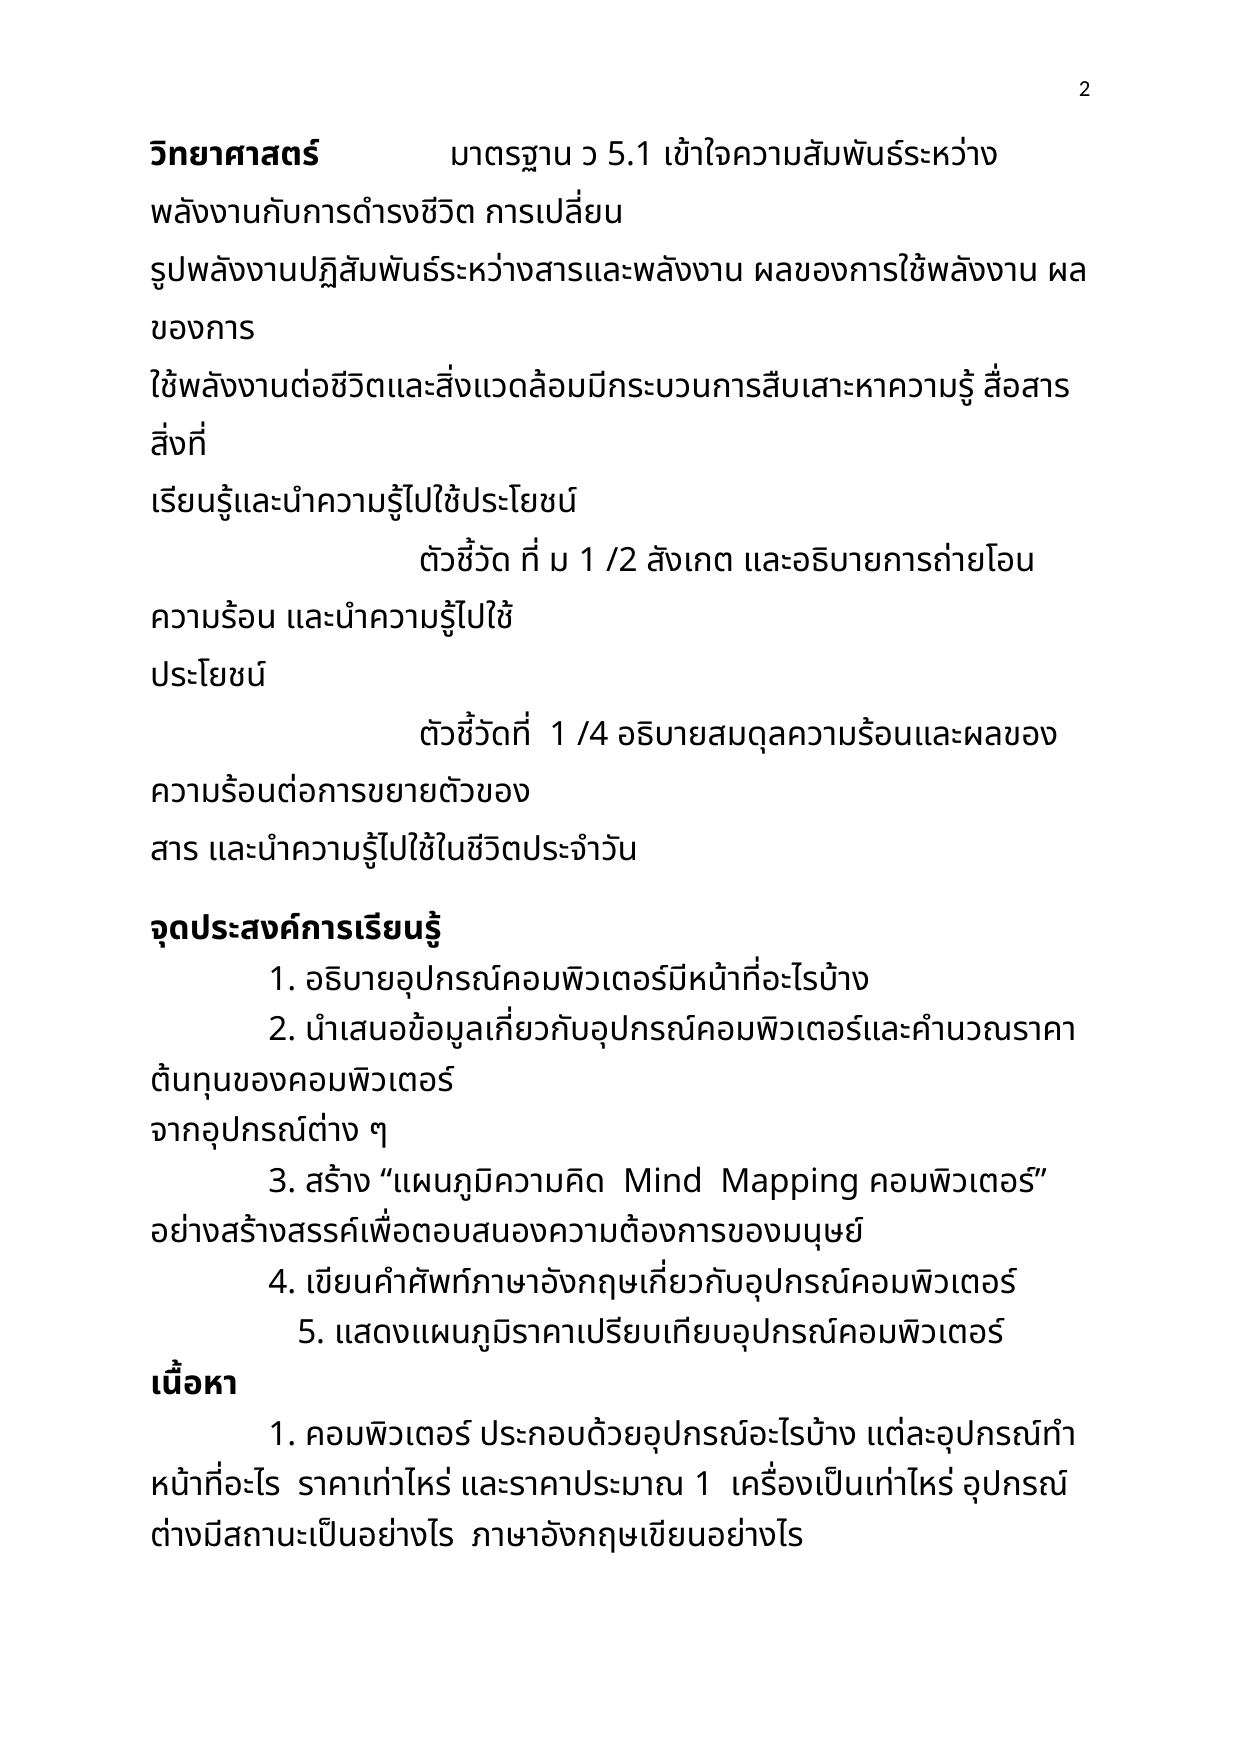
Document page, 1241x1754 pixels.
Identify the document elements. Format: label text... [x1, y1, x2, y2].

list 3. สร้าง “แผนภูมิความคิด Mind Mapping คอมพิวเตอร์” อย่างสร้างสรรค์เพื่อตอบสนองความต้องการของมนุษย์ [150, 1157, 1090, 1258]
list 1. คอมพิวเตอร์ ประกอบด้วยอุปกรณ์อะไรบ้าง แต่ละอุปกรณ์ทำหน้าที่อะไร ราคาเท่าไหร่ และราคาประมาณ 1 เครื่องเป็นเท่าไหร่ อุปกรณ์ต่างมีสถานะเป็นอย่างไร ภาษาอังกฤษเขียนอย่างไร [150, 1409, 1090, 1561]
list 5. แสดงแผนภูมิราคาเปรียบเทียบอุปกรณ์คอมพิวเตอร์ [150, 1308, 1090, 1359]
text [150, 130, 1090, 876]
text เนื้อหา [150, 1359, 1090, 1409]
list 1. อธิบายอุปกรณ์คอมพิวเตอร์มีหน้าที่อะไรบ้าง [150, 954, 1090, 1005]
list 4. เขียนคำศัพท์ภาษาอังกฤษเกี่ยวกับอุปกรณ์คอมพิวเตอร์ [150, 1258, 1090, 1308]
list 2. นำเสนอข้อมูลเกี่ยวกับอุปกรณ์คอมพิวเตอร์และคำนวณราคาต้นทุนของคอมพิวเตอร์ จากอุปกรณ์ต่าง ๆ [150, 1005, 1090, 1157]
text จุดประสงค์การเรียนรู้ [150, 904, 1090, 954]
